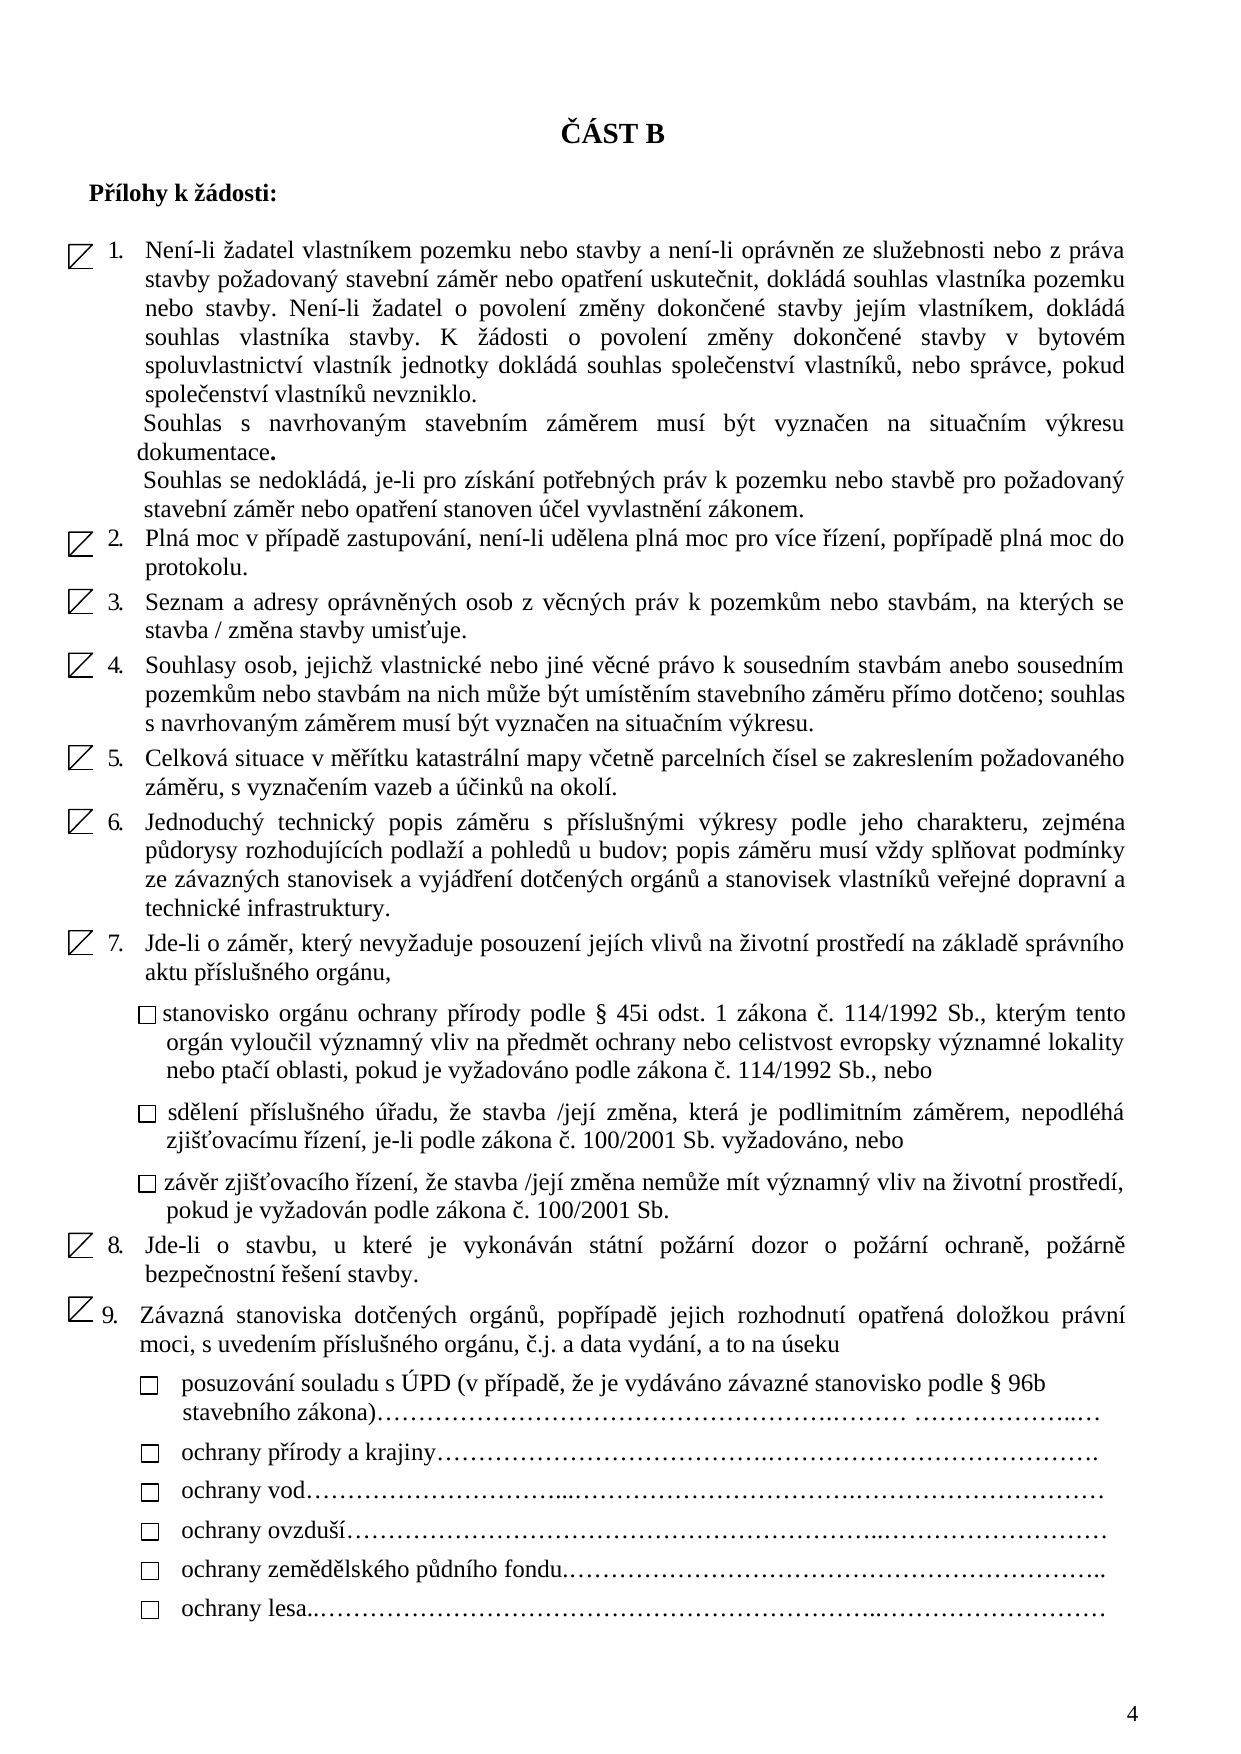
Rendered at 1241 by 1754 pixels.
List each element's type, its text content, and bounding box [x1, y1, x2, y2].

list Plná moc v případě zastupování, není-li udělena plná moc pro více řízení, popřípadě plná moc do protokolu. [107, 523, 1125, 581]
text závěr zjišťovacího řízení, že stavba /její změna nemůže mít významný vliv na životní prostředí, pokud je vyžadován podle zákona č. 100/2001 Sb. [164, 1167, 1125, 1224]
text ochrany lesa..…………………………………………………………..……………………… [181, 1593, 1148, 1622]
text ochrany vod…………………………...…………………………….………………………… [181, 1476, 1148, 1504]
text stanovisko orgánu ochrany přírody podle § 45i odst. 1 zákona č. 114/1992 Sb., kterým tento orgán vyloučil významný vliv na předmět ochrany nebo celistvost evropsky významné lokality nebo ptačí oblasti, pokud je vyžadováno podle zákona č. 114/1992 Sb., nebo [162, 998, 1126, 1084]
list Není-li žadatel vlastníkem pozemku nebo stavby a není-li oprávněn ze služebnosti nebo z práva stavby požadovaný stavební záměr nebo opatření uskutečnit, dokládá souhlas vlastníka pozemku nebo stavby. Není-li žadatel o povolení změny dokončené stavby jejím vlastníkem, dokládá souhlas vlastníka stavby. K žádosti o povolení změny dokončené stavby v bytovém spoluvlastnictví vlastník jednotky dokládá souhlas společenství vlastníků, nebo správce, pokud společenství vlastníků nevzniklo. [107, 236, 1126, 408]
text ochrany ovzduší………………………………………………………..……………………… [181, 1515, 1148, 1543]
list Souhlasy osob, jejichž vlastnické nebo jiné věcné právo k sousedním stavbám anebo sousedním pozemkům nebo stavbám na nich může být umístěním stavebního záměru přímo dotčeno; souhlas s navrhovaným záměrem musí být vyznačen na situačním výkresu. [107, 650, 1126, 737]
list Seznam a adresy oprávněných osob z věcných práv k pozemkům nebo stavbám, na kterých se stavba / změna stavby umisťuje. [107, 587, 1126, 644]
text sdělení příslušného úřadu, že stavba /její změna, která je podlimitním záměrem, nepodléhá zjišťovacímu řízení, je-li podle zákona č. 100/2001 Sb. vyžadováno, nebo [166, 1097, 1126, 1154]
list Jde-li o stavbu, u které je vykonáván státní požární dozor o požární ochraně, požárně bezpečnostní řešení stavby. [107, 1231, 1126, 1288]
list Jde-li o záměr, který nevyžaduje posouzení jejích vlivů na životní prostředí na základě správního aktu příslušného orgánu, [107, 928, 1125, 985]
text Souhlas s navrhovaným stavebním záměrem musí být vyznačen na situačním výkresu dokumentace. [137, 408, 1125, 466]
list Jednoduchý technický popis záměru s příslušnými výkresy podle jeho charakteru, zejména půdorysy rozhodujících podlaží a pohledů u budov; popis záměru musí vždy splňovat podmínky ze závazných stanovisek a vyjádření dotčených orgánů a stanovisek vlastníků veřejné dopravní a technické infrastruktury. [107, 807, 1126, 922]
text ČÁST B [560, 116, 1148, 149]
text ochrany přírody a krajiny………………………………….…………………………………. [181, 1437, 1148, 1465]
list Celková situace v měřítku katastrální mapy včetně parcelních čísel se zakreslením požadovaného záměru, s vyznačením vazeb a účinků na okolí. [107, 743, 1125, 800]
text ochrany zemědělského půdního fondu.……………………………………………………….. [181, 1554, 1148, 1583]
text posuzování souladu s ÚPD (v případě, že je vydáváno závazné stanovisko podle § 96b stavebního zákona)……………………………………………….……… ………………..… [181, 1368, 1148, 1426]
list Závazná stanoviska dotčených orgánů, popřípadě jejich rozhodnutí opatřená doložkou právní moci, s uvedením příslušného orgánu, č.j. a data vydání, a to na úseku [102, 1301, 1126, 1358]
subtitle Přílohy k žádosti: [89, 178, 282, 207]
text Souhlas se nedokládá, je-li pro získání potřebných práv k pozemku nebo stavbě pro požadovaný stavební záměr nebo opatření stanoven účel vyvlastnění zákonem. [143, 466, 1126, 523]
